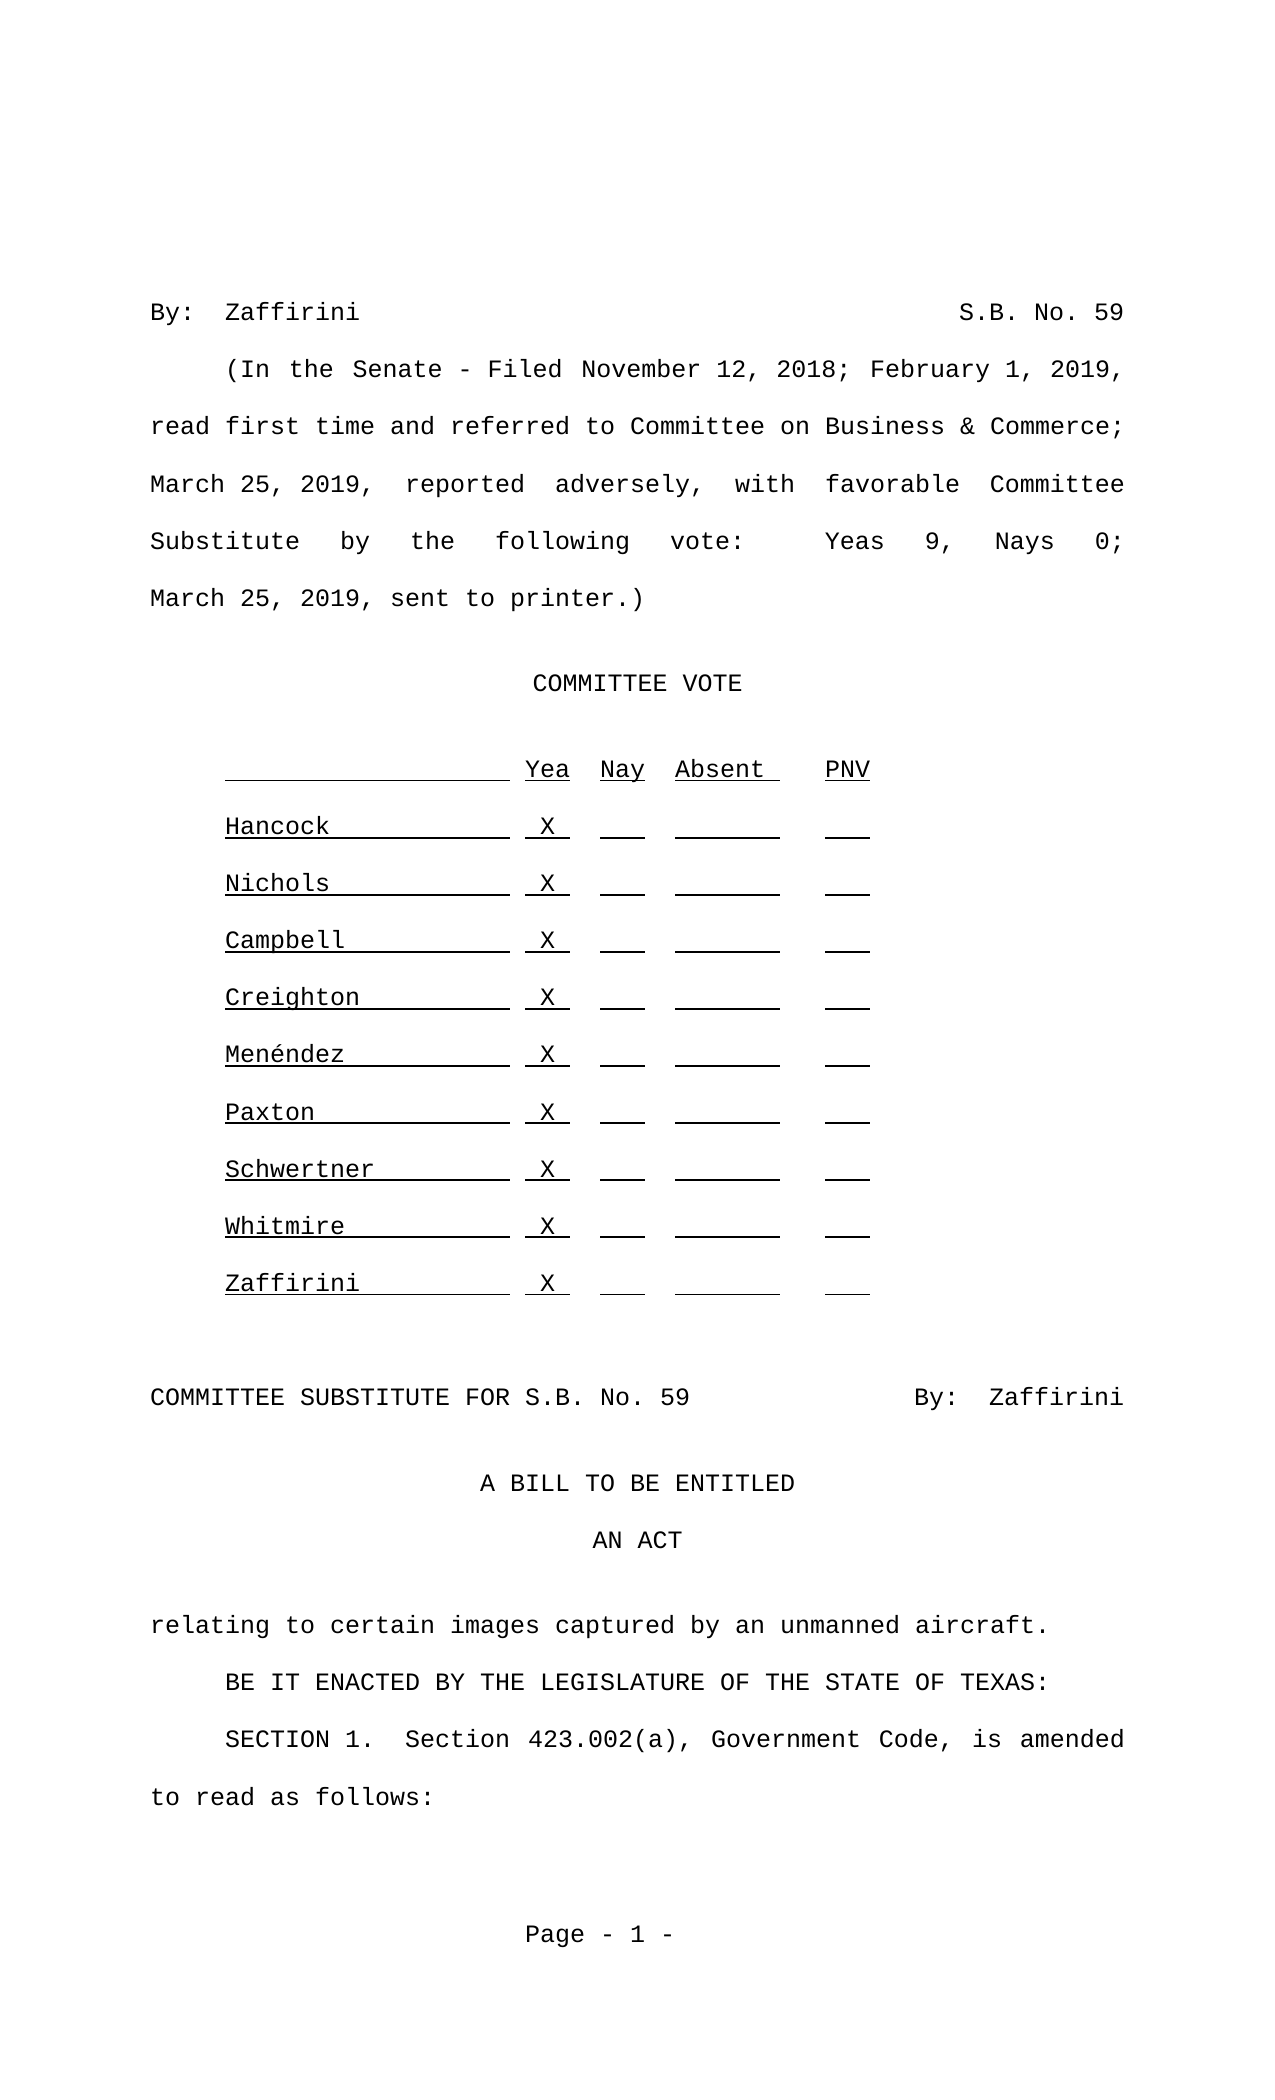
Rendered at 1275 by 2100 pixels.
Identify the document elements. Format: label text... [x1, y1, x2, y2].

text Hancock X [150, 813, 975, 842]
text Paxton X [150, 1099, 975, 1127]
text BE IT ENACTED BY THE LEGISLATURE OF THE STATE OF TEXAS: [150, 1670, 1125, 1698]
text relating to certain images captured by an unmanned aircraft. [150, 1613, 1125, 1641]
text Zaffirini X [150, 1270, 975, 1299]
text AN ACT [150, 1527, 1125, 1556]
text Campbell X [150, 928, 975, 956]
text Yea Nay Absent PNV [150, 756, 975, 785]
text Schwertner X [150, 1156, 975, 1184]
text COMMITTEE SUBSTITUTE FOR S.B. No. 59 By: Zaffirini [150, 1384, 1125, 1413]
text By: Zaffirini S.B. No. 59 [150, 300, 1125, 328]
text SECTION 1. Section 423.002(a), Government Code, is amended to read as follows: [150, 1727, 1125, 1812]
text (In the Senate - Filed November 12, 2018; February 1, 2019, read first time and referred to Committee on Business & Commerce; March 25, 2019, reported adversely, with favorable Committee Substitute by the following vote: Yeas 9, Nays 0; March 25, 2019, sent to printer.) [150, 357, 1125, 614]
text COMMITTEE VOTE [150, 671, 1125, 699]
text Whitmire X [150, 1213, 975, 1242]
text Nichols X [150, 871, 975, 899]
text A BILL TO BE ENTITLED [150, 1470, 1125, 1498]
text Menéndez X [150, 1042, 975, 1070]
text Creighton X [150, 985, 975, 1013]
